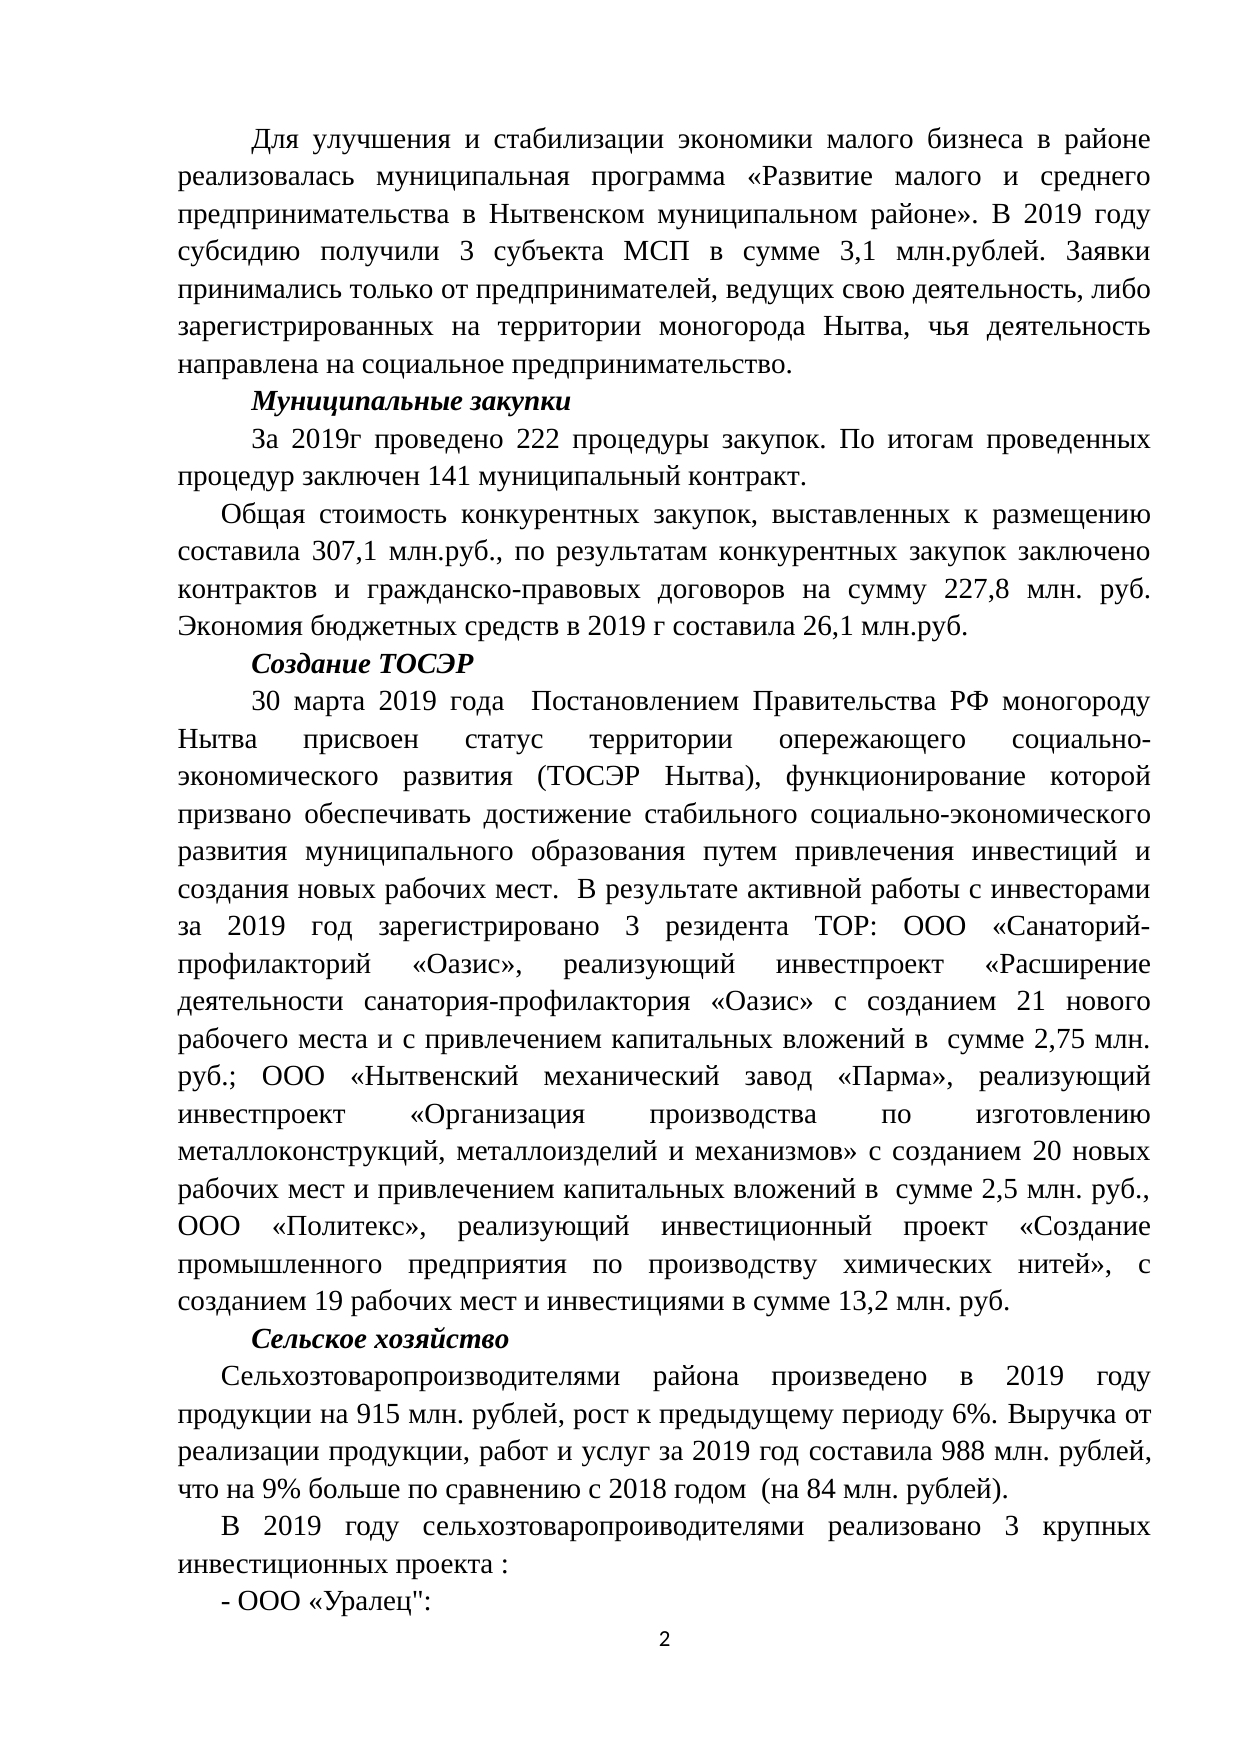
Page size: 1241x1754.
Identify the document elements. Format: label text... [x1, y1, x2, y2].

text - ООО «Уралец": [177, 1581, 1152, 1618]
text Для улучшения и стабилизации экономики малого бизнеса в районе реализовалась муниципальная программа «Развитие малого и среднего предпринимательства в Нытвенском муниципальном районе». В 2019 году субсидию получили 3 субъекта МСП в сумме 3,1 млн.рублей. Заявки принимались только от предпринимателей, ведущих свою деятельность, либо зарегистрированных на территории моногорода Нытва, чья деятельность направлена на социальное предпринимательство. [177, 118, 1152, 381]
text Муниципальные закупки [177, 381, 1152, 418]
text Сельское хозяйство [177, 1318, 1152, 1356]
text 30 марта 2019 года Постановлением Правительства РФ моногороду Нытва присвоен статус территории опережающего социально-экономического развития (ТОСЭР Нытва), функционирование которой призвано обеспечивать достижение стабильного социально-экономического развития муниципального образования путем привлечения инвестиций и создания новых рабочих мест. В результате активной работы с инвесторами за 2019 год зарегистрировано 3 резидента ТОР: ООО «Санаторий-профилакторий «Оазис», реализующий инвестпроект «Расширение деятельности санатория-профилактория «Оазис» с созданием 21 нового рабочего места и с привлечением капитальных вложений в сумме 2,75 млн. руб.; ООО «Нытвенский механический завод «Парма», реализующий инвестпроект «Организация производства по изготовлению металлоконструкций, металлоизделий и механизмов» с созданием 20 новых рабочих мест и привлечением капитальных вложений в сумме 2,5 млн. руб., ООО «Политекс», реализующий инвестиционный проект «Создание промышленного предприятия по производству химических нитей», с созданием 19 рабочих мест и инвестициями в сумме 13,2 млн. руб. [177, 681, 1152, 1318]
text В 2019 году сельхозтоваропроиводителями реализовано 3 крупных инвестиционных проекта : [177, 1506, 1152, 1581]
text За 2019г проведено 222 процедуры закупок. По итогам проведенных процедур заключен 141 муниципальный контракт. [177, 418, 1152, 493]
text Общая стоимость конкурентных закупок, выставленных к размещению составила 307,1 млн.руб., по результатам конкурентных закупок заключено контрактов и гражданско-правовых договоров на сумму 227,8 млн. руб. Экономия бюджетных средств в 2019 г составила 26,1 млн.руб. [177, 493, 1152, 643]
text Создание ТОСЭР [177, 643, 1152, 681]
text Сельхозтоваропроизводителями района произведено в 2019 году продукции на 915 млн. рублей, рост к предыдущему периоду 6%. Выручка от реализации продукции, работ и услуг за 2019 год составила 988 млн. рублей, что на 9% больше по сравнению с 2018 годом (на 84 млн. рублей). [177, 1356, 1152, 1506]
